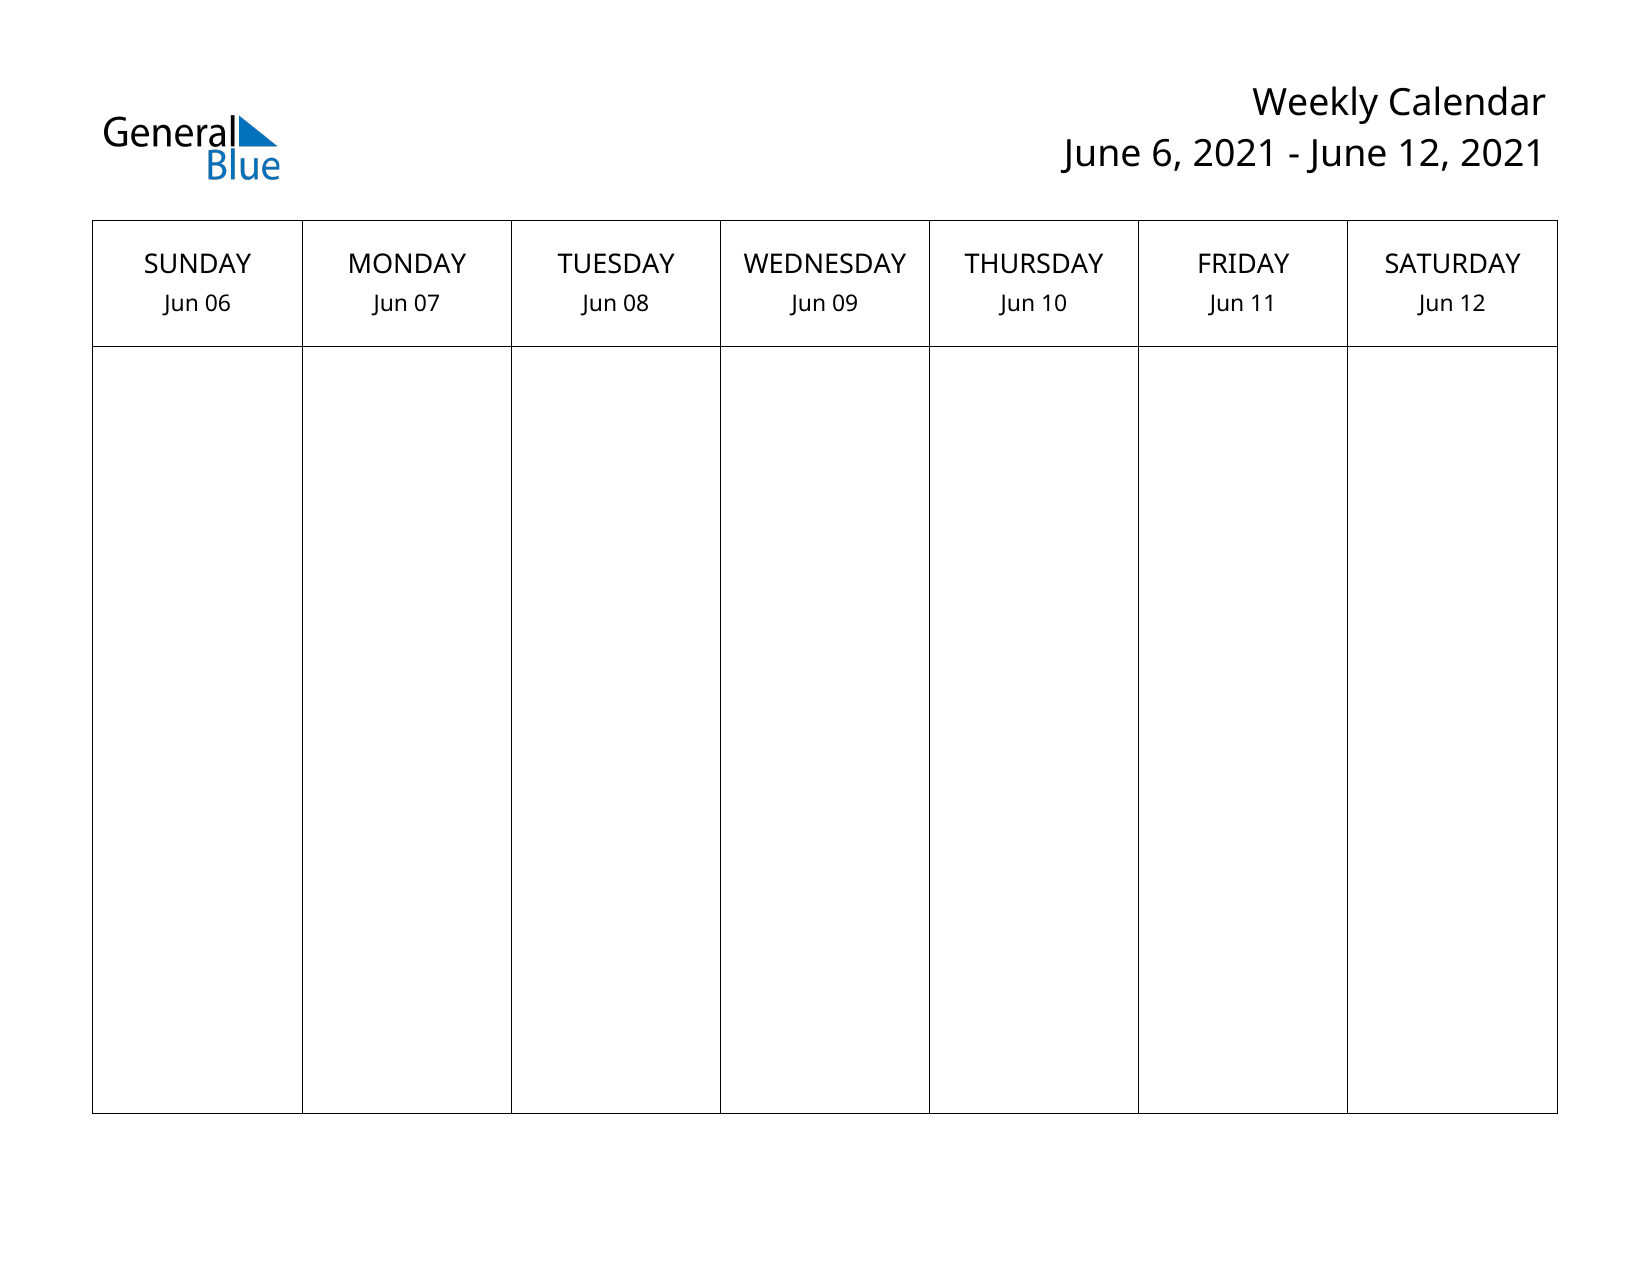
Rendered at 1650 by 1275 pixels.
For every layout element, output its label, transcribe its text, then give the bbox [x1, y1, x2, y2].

table_cell [1348, 347, 1557, 1113]
table_cell [930, 347, 1138, 1113]
table_header [93, 75, 302, 220]
table_cell [1139, 347, 1347, 1113]
table_cell WEDNESDAY Jun 09 [721, 221, 929, 346]
table_cell [93, 347, 302, 1113]
table_cell MONDAY Jun 07 [303, 221, 511, 346]
table_cell TUESDAY Jun 08 [512, 221, 720, 346]
table_cell [512, 347, 720, 1113]
table_cell [303, 347, 511, 1113]
picture [104, 115, 280, 180]
table_cell FRIDAY Jun 11 [1139, 221, 1347, 346]
table_cell SATURDAY Jun 12 [1348, 221, 1557, 346]
table_cell [721, 347, 929, 1113]
table_cell THURSDAY Jun 10 [930, 221, 1138, 346]
table_cell SUNDAY Jun 06 [93, 221, 302, 346]
table_header Weekly Calendar June 6, 2021 - June 12, 2021 [302, 75, 1557, 220]
